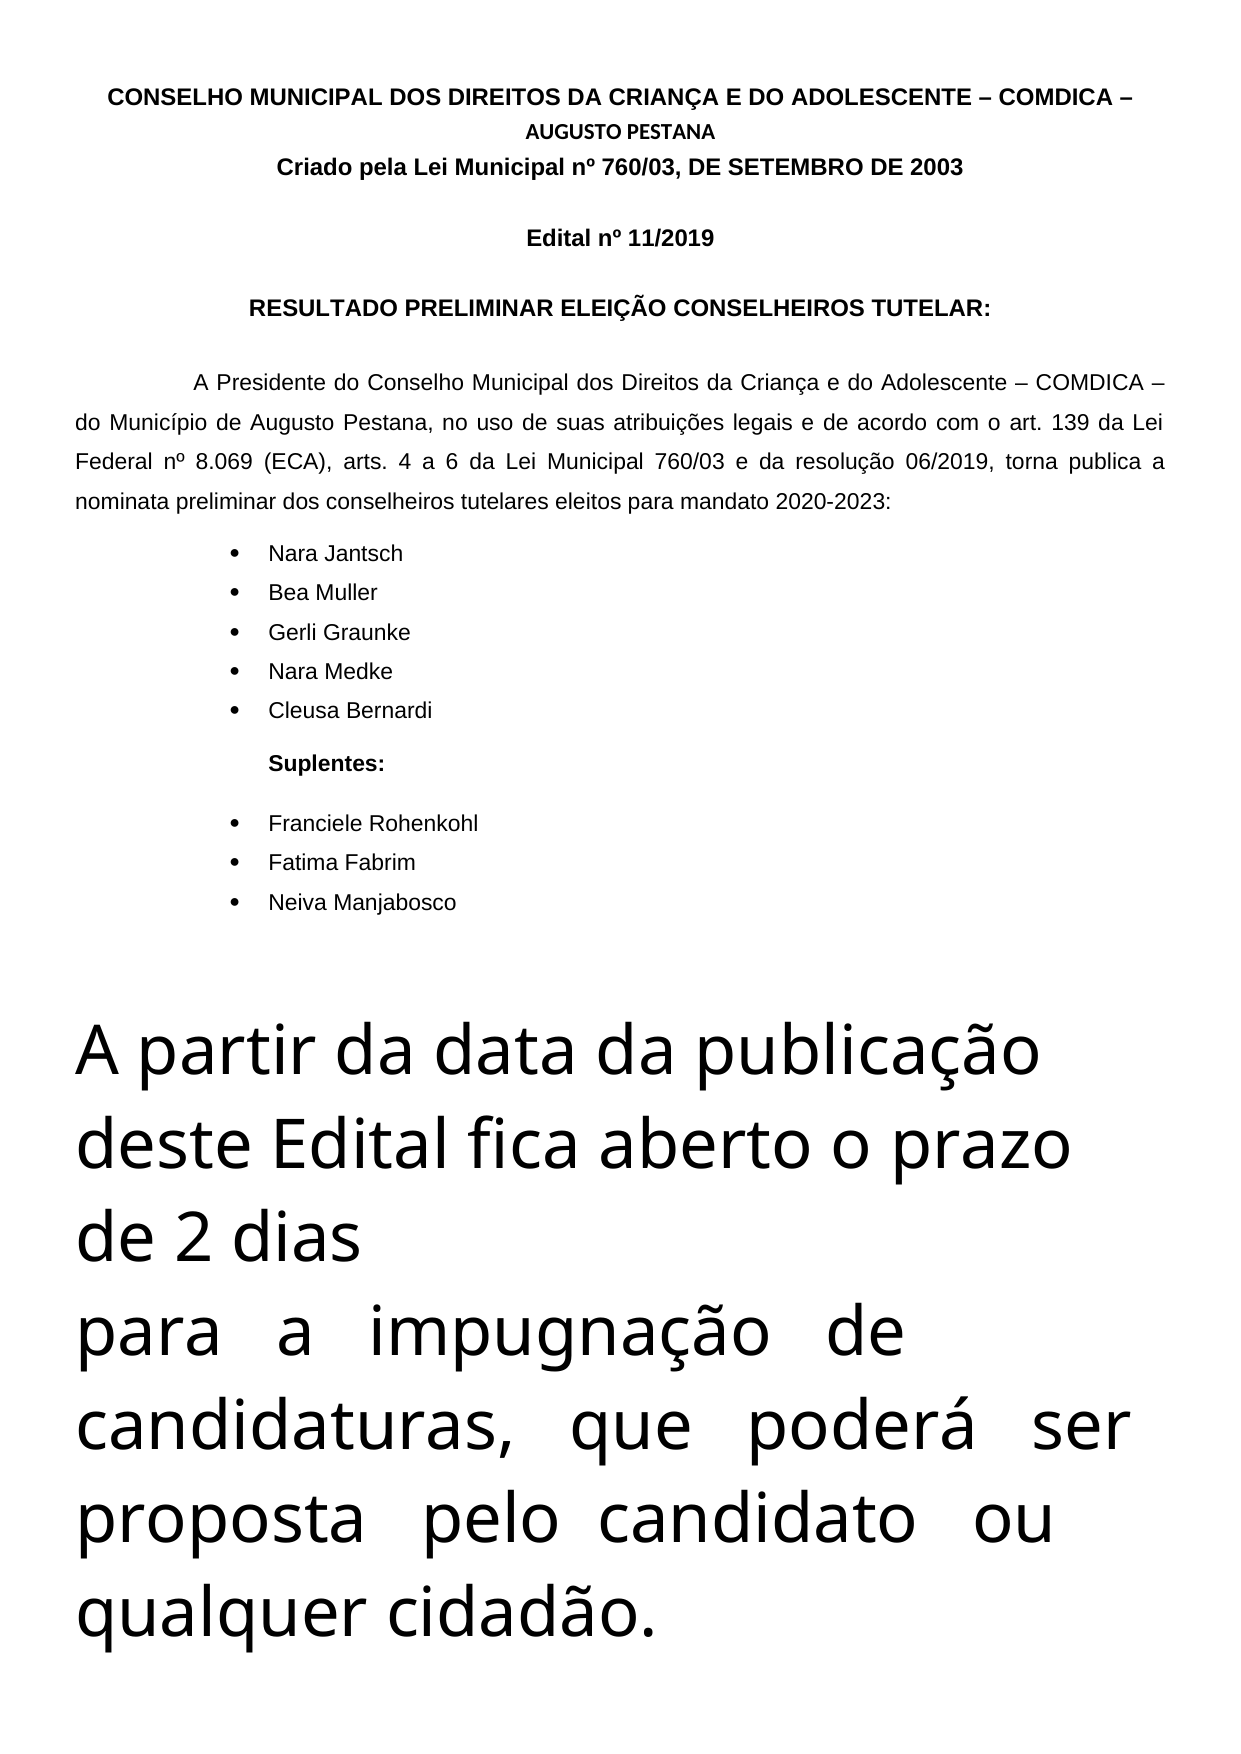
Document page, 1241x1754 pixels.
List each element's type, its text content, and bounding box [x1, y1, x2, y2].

list Neiva Manjabosco [231, 889, 1165, 915]
text para a impugnação de candidaturas, que poderá ser proposta pelo candidato ou [75, 1282, 1165, 1563]
list Bea Muller [231, 579, 1165, 605]
text CONSELHO MUNICIPAL DOS DIREITOS DA CRIANÇA E DO ADOLESCENTE – COMDICA – AUGUSTO PESTANA Criado pela Lei Municipal nº 760/03, DE SETEMBRO DE 2003 [75, 75, 1165, 181]
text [75, 1001, 1165, 1282]
text Edital nº 11/2019 [75, 216, 1165, 286]
text Suplentes: [268, 749, 1165, 776]
list Gerli Graunke [231, 618, 1165, 645]
list Cleusa Bernardi [231, 697, 1165, 724]
list Nara Medke [231, 658, 1165, 684]
list Franciele Rohenkohl [231, 810, 1165, 836]
text A Presidente do Conselho Municipal dos Direitos da Criança e do Adolescente – COMDICA – do Município de Augusto Pestana, no uso de suas atribuições legais e de acordo com o art. 139 da Lei Federal nº 8.069 (ECA), arts. 4 a 6 da Lei Municipal 760/03 e da resolução 06/2019, torna publica a nominata preliminar dos conselheiros tutelares eleitos para mandato 2020-2023: [75, 369, 1165, 514]
list Fatima Fabrim [231, 849, 1165, 876]
text RESULTADO PRELIMINAR ELEIÇÃO CONSELHEIROS TUTELAR: [75, 286, 1165, 321]
list Nara Jantsch [231, 539, 1165, 566]
text qualquer cidadão. [75, 1563, 1165, 1657]
